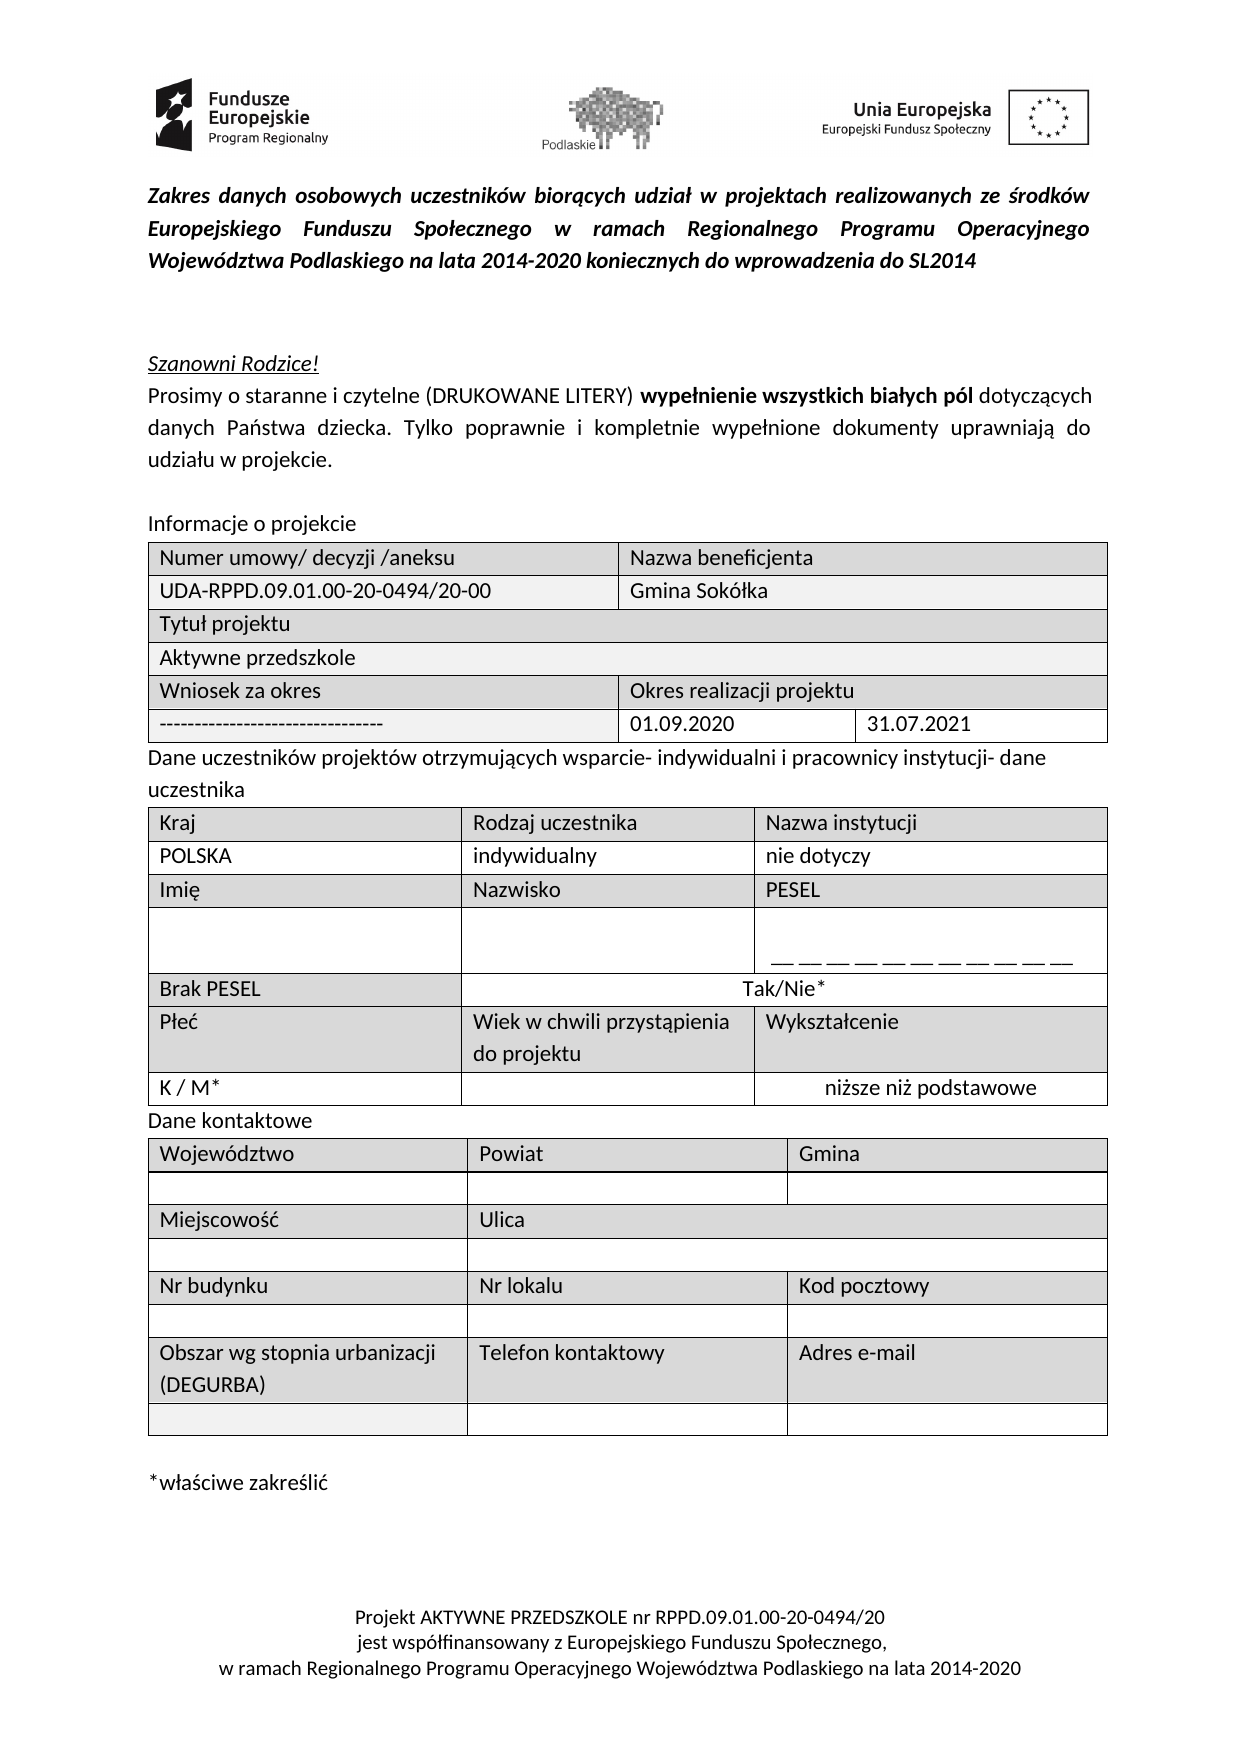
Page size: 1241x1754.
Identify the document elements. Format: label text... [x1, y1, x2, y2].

table_header Kraj [149, 808, 461, 841]
table_header Nazwa instytucji [755, 808, 1107, 841]
table_cell [468, 1173, 787, 1204]
table_cell Wykształcenie [755, 1007, 1107, 1072]
table_cell Miejscowość [149, 1205, 467, 1238]
text Prosimy o staranne i czytelne (DRUKOWANE LITERY) wypełnienie wszystkich białych pól dotyczących danych Państwa dziecka. Tylko poprawnie i kompletnie wypełnione dokumenty uprawniają do udziału w projekcie. [148, 381, 1093, 473]
table_cell Imię [149, 875, 461, 907]
table_header Województwo [149, 1139, 467, 1171]
table_cell Okres realizacji projektu [619, 676, 1107, 708]
table_cell [149, 1173, 467, 1204]
table_cell Telefon kontaktowy [468, 1338, 787, 1402]
table_cell [462, 908, 754, 973]
table_cell Nr lokalu [468, 1272, 787, 1304]
table_cell Brak PESEL [149, 974, 461, 1006]
table_cell 01.09.2020 [619, 710, 855, 742]
text Dane kontaktowe [148, 1106, 1093, 1134]
table_cell [788, 1305, 1107, 1337]
table_cell Tytuł projektu [149, 610, 1107, 642]
table_cell [788, 1404, 1107, 1435]
text Dane uczestników projektów otrzymujących wsparcie- indywidualni i pracownicy instytucji- dane uczestnika [148, 743, 1093, 803]
table_cell [468, 1239, 1107, 1271]
table_cell K / M* [149, 1073, 461, 1105]
table_cell nie dotyczy [755, 842, 1107, 874]
table_cell [462, 1073, 754, 1105]
table_header Numer umowy/ decyzji /aneksu [149, 543, 618, 575]
text Informacje o projekcie [148, 509, 1093, 538]
table_cell Wniosek za okres [149, 676, 618, 708]
table_cell indywidualny [462, 842, 754, 874]
table_cell Wiek w chwili przystąpienia do projektu [462, 1007, 754, 1072]
text Szanowni Rodzice! [148, 349, 1093, 377]
table_cell [149, 1239, 467, 1271]
table_header Nazwa beneficjenta [619, 543, 1107, 575]
table_cell Aktywne przedszkole [149, 643, 1107, 675]
table_cell Tak/Nie* [462, 974, 1107, 1006]
table_cell Adres e-mail [788, 1338, 1107, 1402]
table_header Powiat [468, 1139, 787, 1171]
table_cell UDA-RPPD.09.01.00-20-0494/20-00 [149, 576, 618, 608]
table_cell [468, 1404, 787, 1435]
table_cell Gmina Sokółka [619, 576, 1107, 608]
table_cell [149, 1305, 467, 1337]
table_cell PESEL [755, 875, 1107, 907]
table_cell [468, 1305, 787, 1337]
table_cell Płeć [149, 1007, 461, 1072]
table_cell Ulica [468, 1205, 1107, 1238]
table_cell 31.07.2021 [856, 710, 1107, 742]
table_cell Kod pocztowy [788, 1272, 1107, 1304]
table_cell __ __ __ __ __ __ __ __ __ __ __ [755, 908, 1107, 973]
table_cell [788, 1173, 1107, 1204]
subtitle Zakres danych osobowych uczestników biorących udział w projektach realizowanych ze środków Europejskiego Funduszu Społecznego w ramach Regionalnego Programu Operacyjnego Województwa Podlaskiego na lata 2014-2020 koniecznych do wprowadzenia do SL2014 [148, 181, 1093, 274]
table_cell Nazwisko [462, 875, 754, 907]
table_cell [149, 1404, 467, 1435]
table_header Rodzaj uczestnika [462, 808, 754, 841]
table_cell Obszar wg stopnia urbanizacji (DEGURBA) [149, 1338, 467, 1402]
picture [147, 73, 1093, 157]
table_header Gmina [788, 1139, 1107, 1171]
table_cell -------------------------------- [149, 710, 618, 742]
text *właściwe zakreślić [148, 1468, 1093, 1497]
table_cell POLSKA [149, 842, 461, 874]
table_cell niższe niż podstawowe [755, 1073, 1107, 1105]
table_cell Nr budynku [149, 1272, 467, 1304]
table_cell [149, 908, 461, 973]
